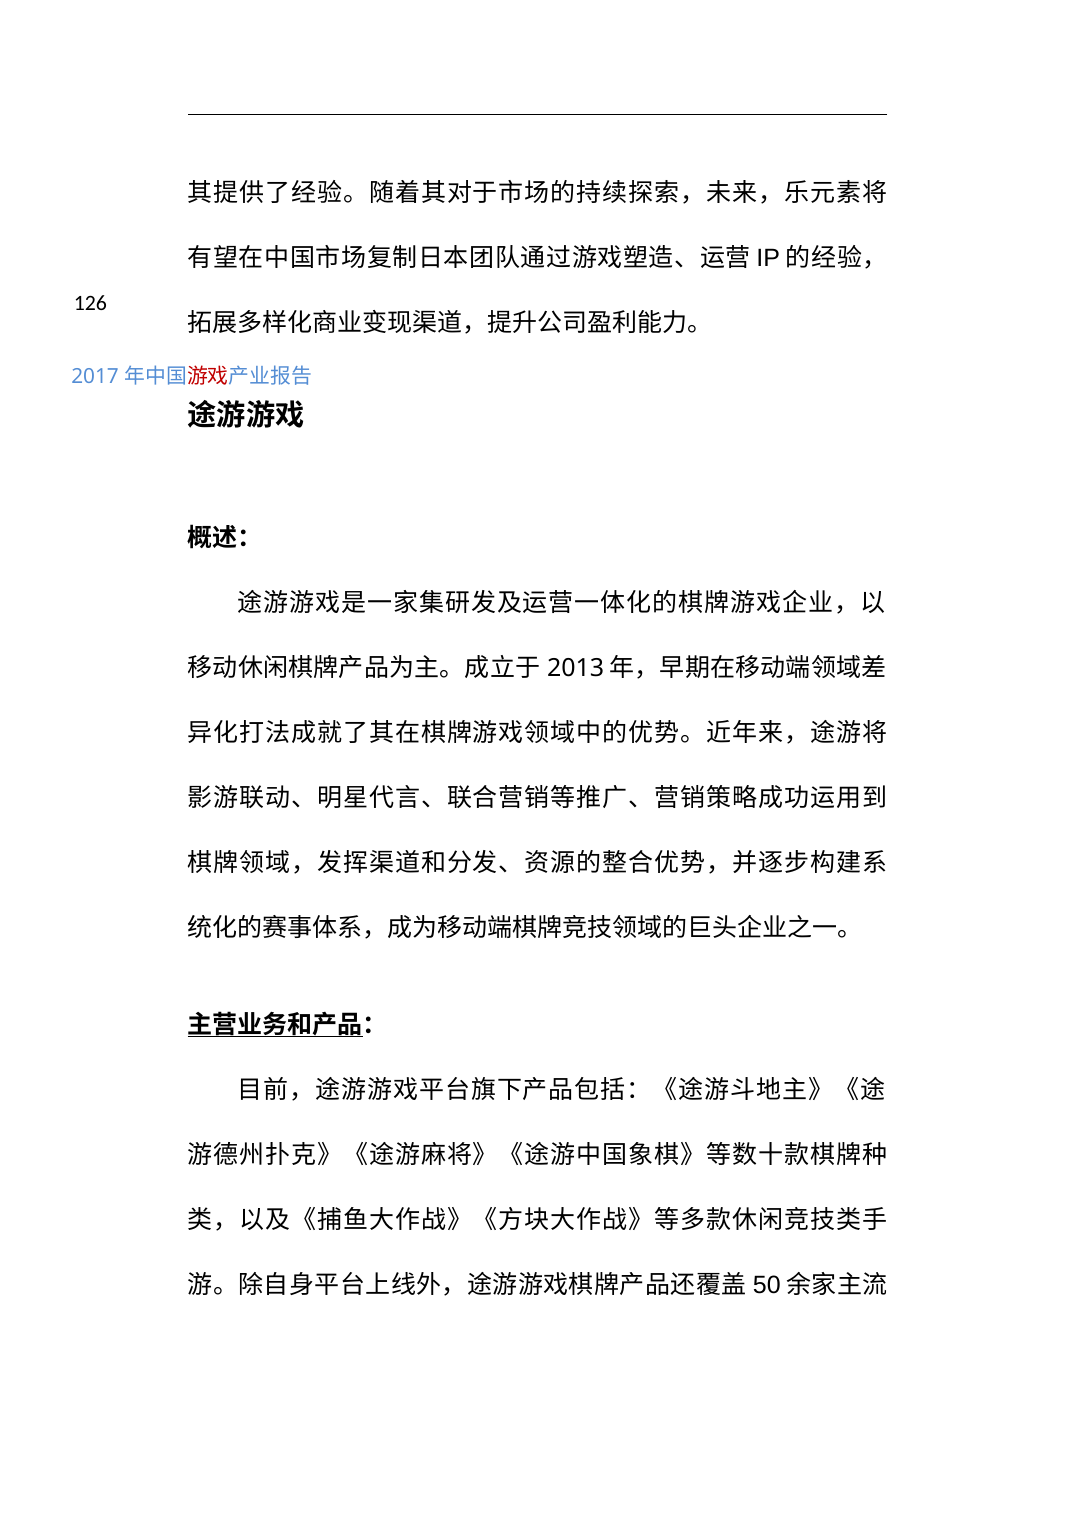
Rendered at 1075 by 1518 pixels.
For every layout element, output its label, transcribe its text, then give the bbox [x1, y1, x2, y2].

text 概述： [187, 503, 887, 568]
text 主营业务和产品： [187, 990, 887, 1055]
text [187, 1055, 887, 1315]
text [187, 158, 887, 353]
text 途游游戏是一家集研发及运营一体化的棋牌游戏企业，以移动休闲棋牌产品为主。成立于2013年，早期在移动端领域差异化打法成就了其在棋牌游戏领域中的优势。近年来，途游将影游联动、明星代言、联合营销等推广、营销策略成功运用到棋牌领域，发挥渠道和分发、资源的整合优势，并逐步构建系统化的赛事体系，成为移动端棋牌竞技领域的巨头企业之一。 [187, 568, 887, 958]
subtitle 途游游戏 [187, 380, 887, 445]
